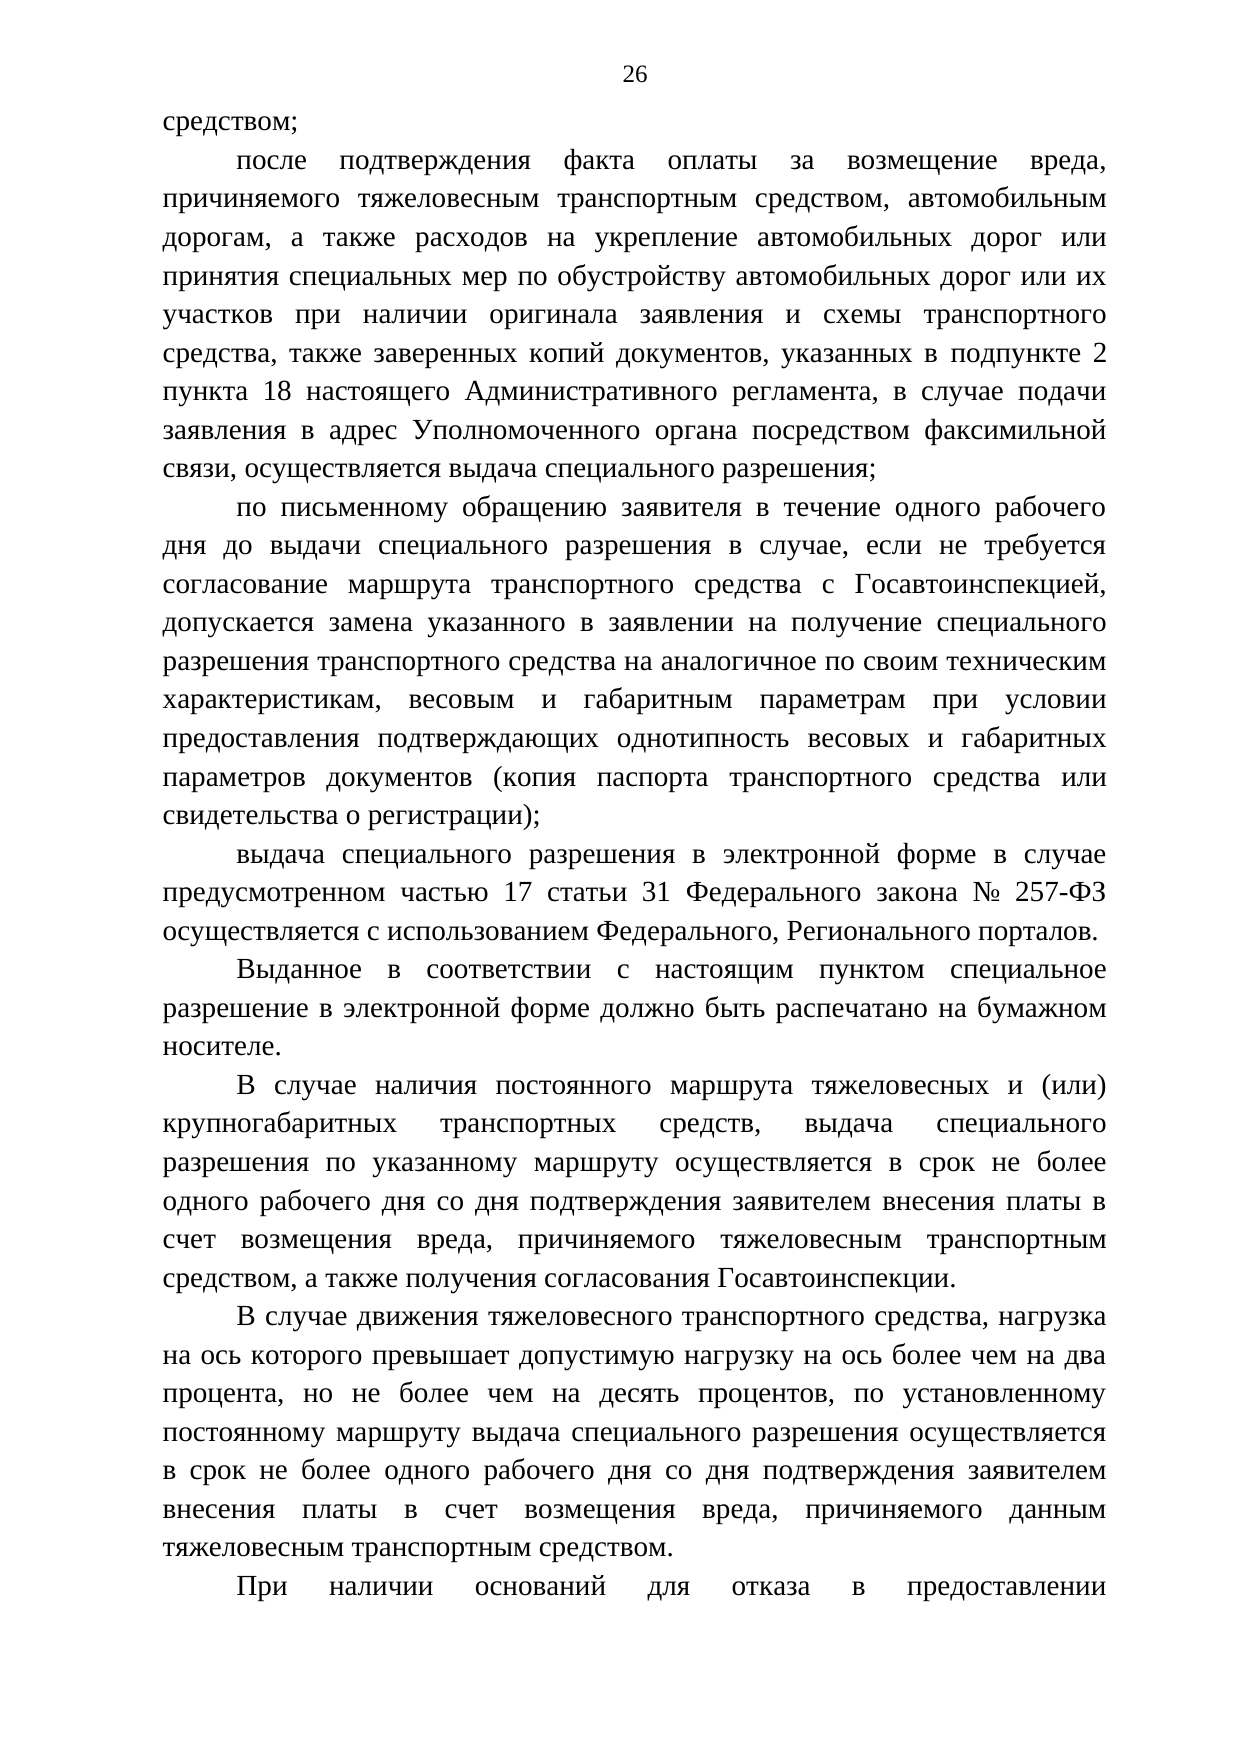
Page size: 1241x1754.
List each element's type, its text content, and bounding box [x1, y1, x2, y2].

text В случае наличия постоянного маршрута тяжеловесных и (или) крупногабаритных транспортных средств, выдача специального разрешения по указанному маршруту осуществляется в срок не более одного рабочего дня со дня подтверждения заявителем внесения платы в счет возмещения вреда, причиняемого тяжеловесным транспортным средством, а также получения согласования Госавтоинспекции. [162, 1067, 1107, 1293]
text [162, 1568, 1107, 1602]
text по письменному обращению заявителя в течение одного рабочего дня до выдачи специального разрешения в случае, если не требуется согласование маршрута транспортного средства с Госавтоинспекцией, допускается замена указанного в заявлении на получение специального разрешения транспортного средства на аналогичное по своим техническим характеристикам, весовым и габаритным параметрам при условии предоставления подтверждающих однотипность весовых и габаритных параметров документов (копия паспорта транспортного средства или свидетельства о регистрации); [162, 489, 1107, 831]
text после подтверждения факта оплаты за возмещение вреда, причиняемого тяжеловесным транспортным средством, автомобильным дорогам, а также расходов на укрепление автомобильных дорог или принятия специальных мер по обустройству автомобильных дорог или их участков при наличии оригинала заявления и схемы транспортного средства, также заверенных копий документов, указанных в подпункте 2 пункта 18 настоящего Административного регламента, в случае подачи заявления в адрес Уполномоченного органа посредством факсимильной связи, осуществляется выдача специального разрешения; [162, 142, 1107, 484]
text В случае движения тяжеловесного транспортного средства, нагрузка на ось которого превышает допустимую нагрузку на ось более чем на два процента, но не более чем на десять процентов, по установленному постоянному маршруту выдача специального разрешения осуществляется в срок не более одного рабочего дня со дня подтверждения заявителем внесения платы в счет возмещения вреда, причиняемого данным тяжеловесным транспортным средством. [162, 1298, 1107, 1563]
text Выданное в соответствии с настоящим пунктом специальное разрешение в электронной форме должно быть распечатано на бумажном носителе. [162, 951, 1107, 1062]
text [162, 103, 1107, 137]
text выдача специального разрешения в электронной форме в случае предусмотренном частью 17 статьи 31 Федерального закона № 257-ФЗ осуществляется с использованием Федерального, Регионального порталов. [162, 836, 1107, 946]
